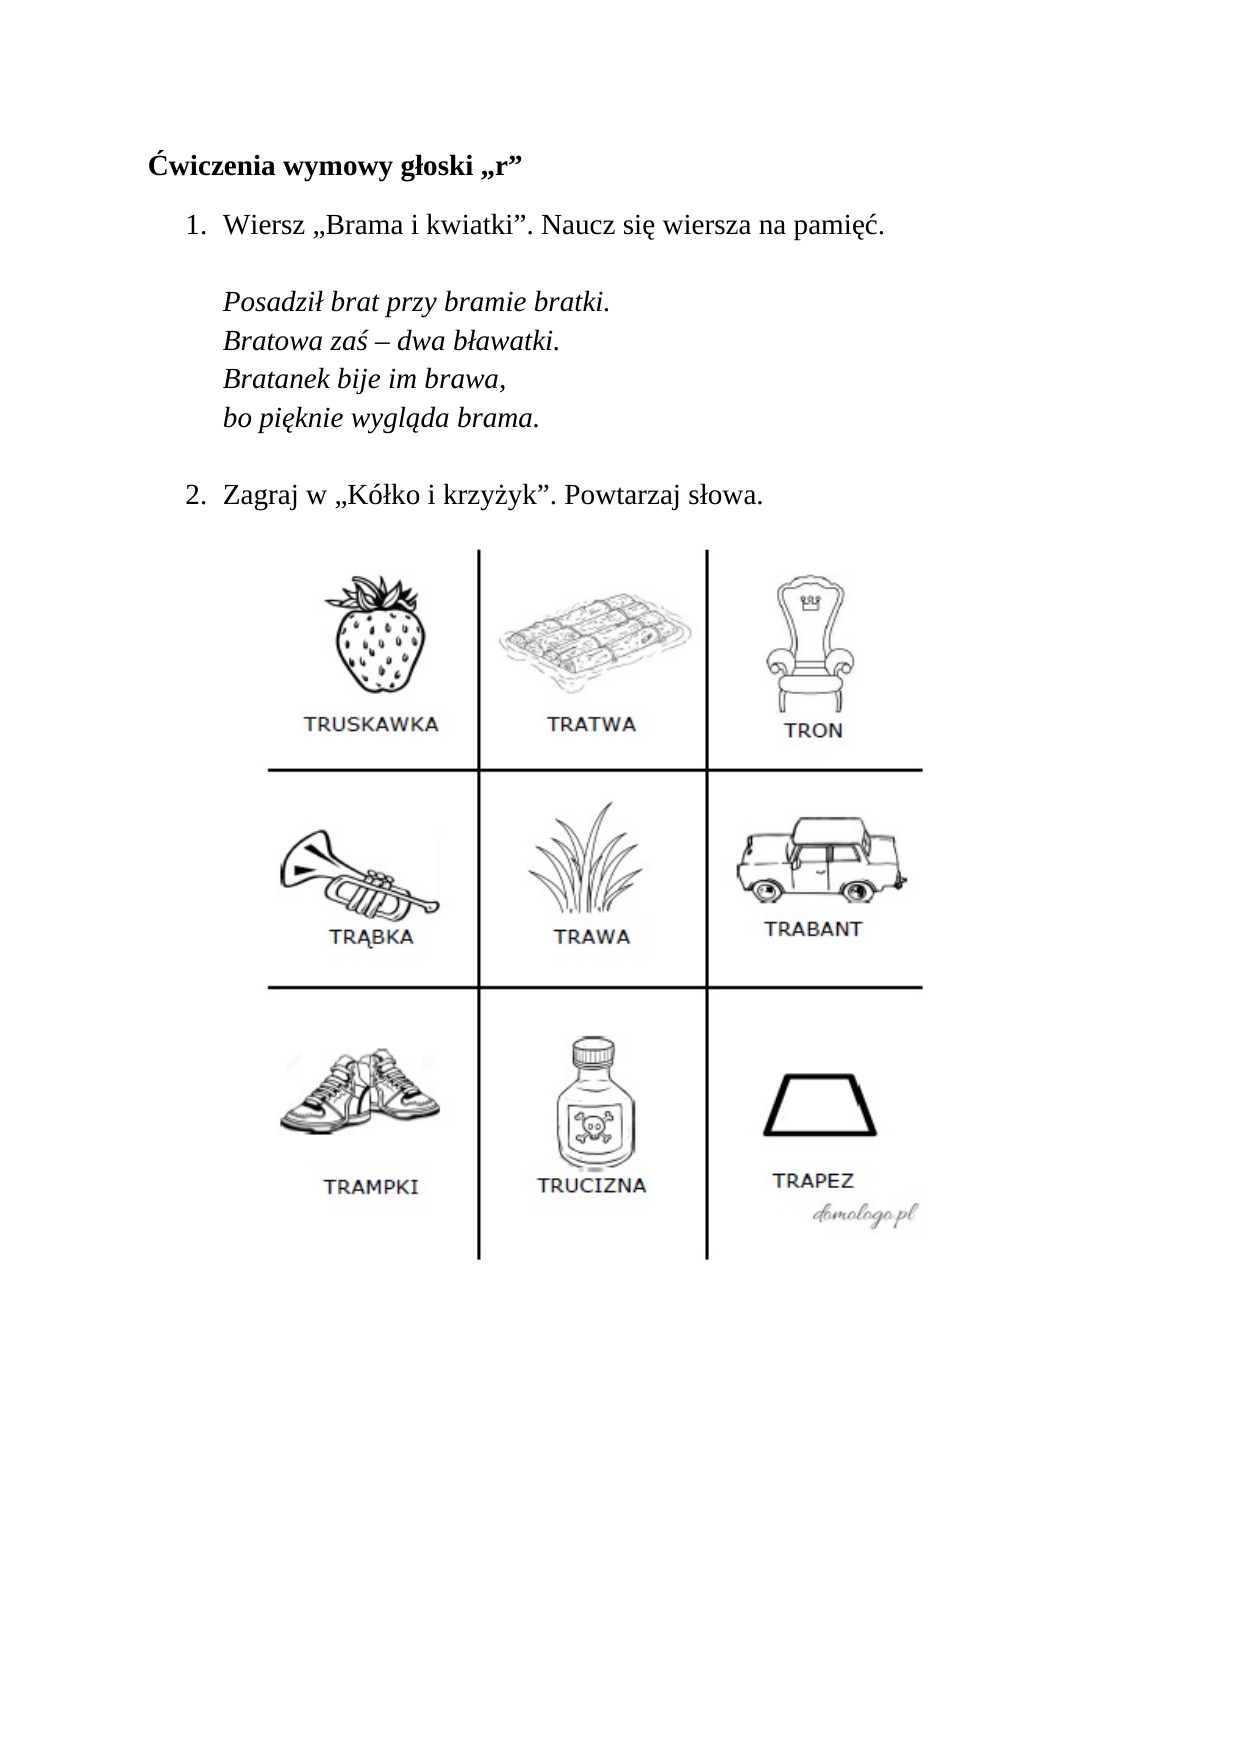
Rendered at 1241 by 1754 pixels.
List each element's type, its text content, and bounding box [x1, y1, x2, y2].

list Wiersz „Brama i kwiatki”. Naucz się wiersza na pamięć. [185, 207, 1093, 241]
list bo pięknie wygląda brama. [223, 400, 1093, 433]
text Ćwiczenia wymowy głoski „r” [148, 148, 1093, 181]
list Zagraj w „Kółko i krzyżyk”. Powtarzaj słowa. [185, 477, 1093, 510]
list Bratanek bije im brawa, [223, 361, 1093, 395]
picture [251, 536, 948, 1274]
list Posadził brat przy bramie bratki. [223, 284, 1093, 318]
list Bratowa zaś – dwa bławatki. [223, 323, 1093, 356]
